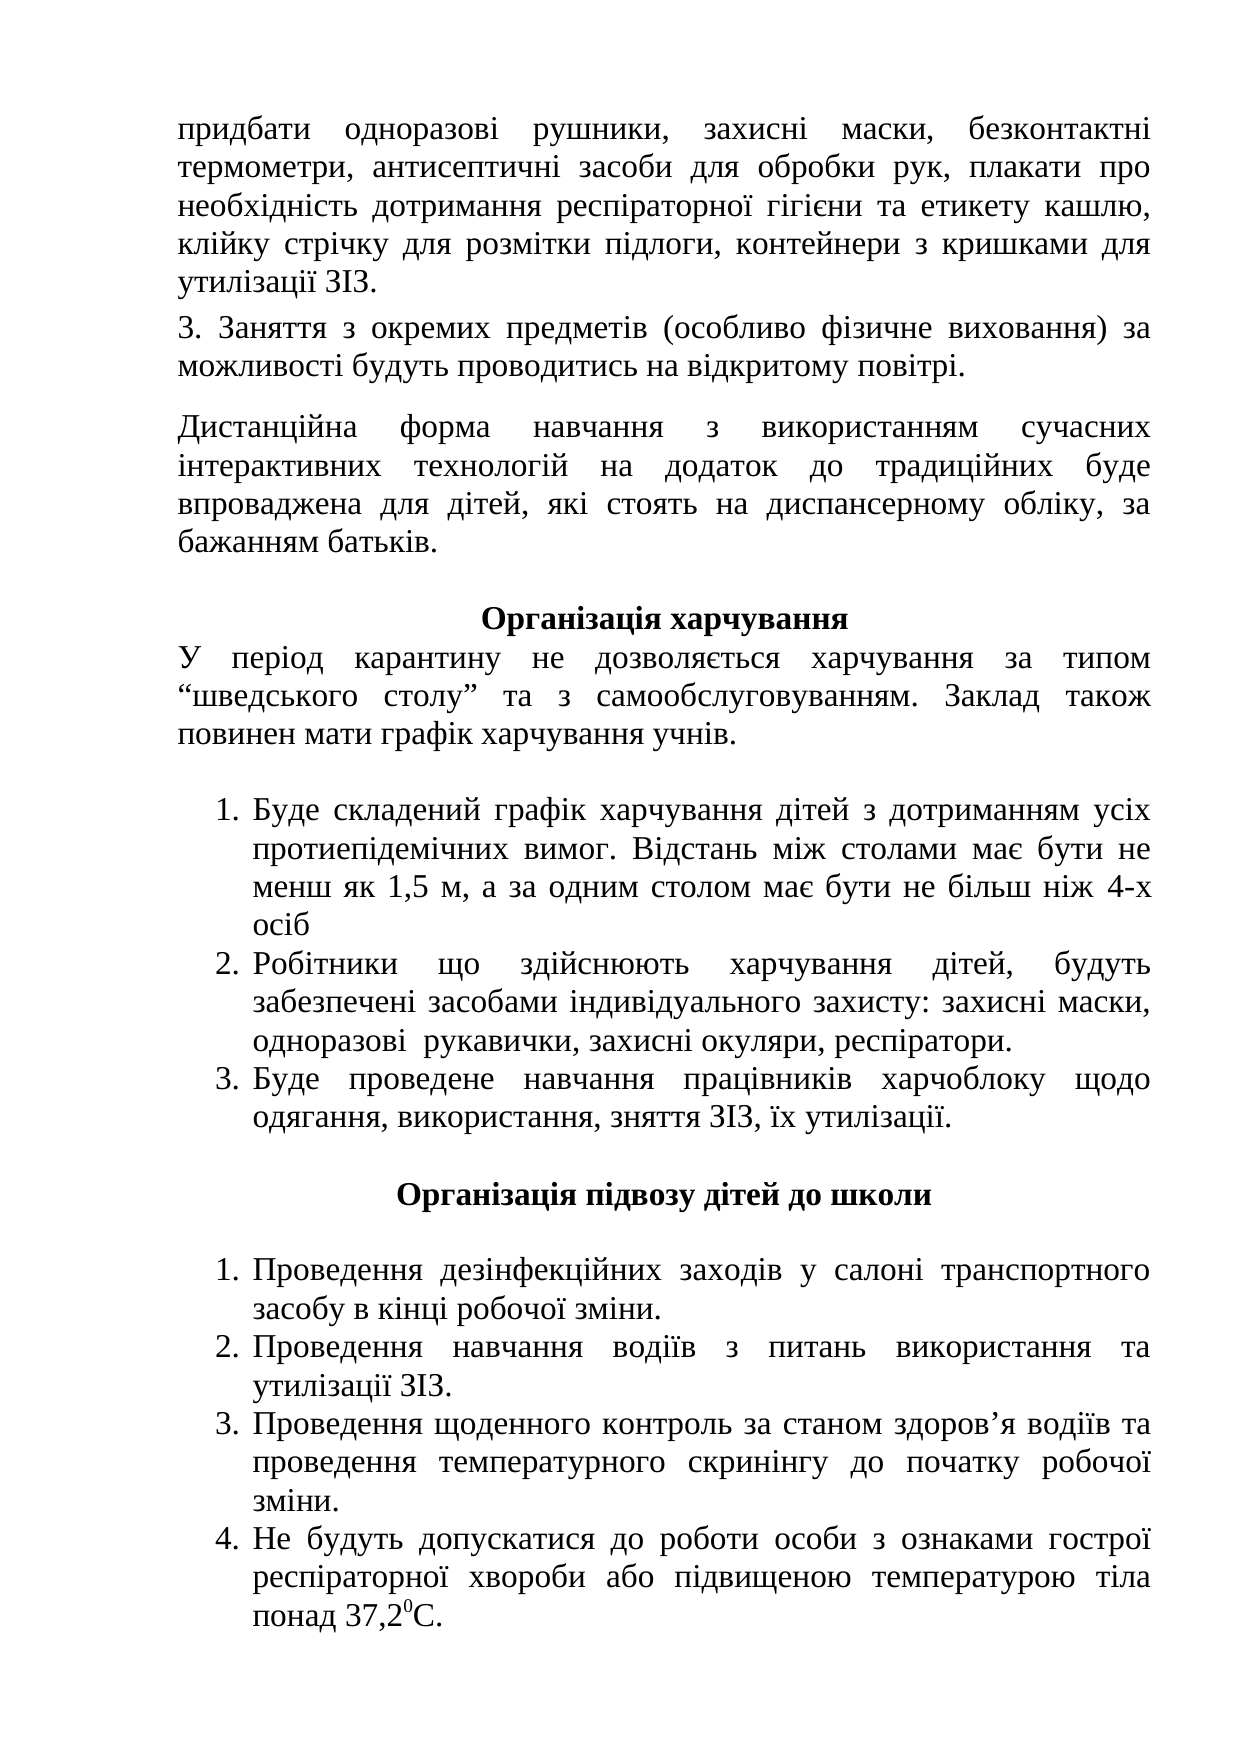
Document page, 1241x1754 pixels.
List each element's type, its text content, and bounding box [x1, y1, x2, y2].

list Буде проведене навчання працівників харчоблоку щодо одягання, використання, зняття ЗІЗ, їх утилізації. [215, 1058, 1152, 1135]
text У період карантину не дозволяється харчування за типом “шведського столу” та з самообслуговуванням. Заклад також повинен мати графік харчування учнів. [177, 637, 1152, 752]
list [177, 108, 1152, 300]
list Проведення щоденного контроль за станом здоров’я водіїв та проведення температурного скринінгу до початку робочої зміни. [215, 1403, 1152, 1518]
text Дистанційна форма навчання з використанням сучасних інтерактивних технологій на додаток до традиційних буде впроваджена для дітей, які стоять на диспансерному обліку, за бажанням батьків. [177, 406, 1152, 560]
list Проведення навчання водіїв з питань використання та утилізації ЗІЗ. [215, 1326, 1151, 1403]
list Робітники що здійснюють харчування дітей, будуть забезпечені засобами індивідуального захисту: захисні маски, одноразові рукавички, захисні окуляри, респіратори. [215, 943, 1152, 1058]
subtitle Організація харчування [481, 599, 1163, 637]
list Не будуть допускатися до роботи особи з ознаками гострої респіраторної хвороби або підвищеною температурою тіла понад 37,20С. [215, 1518, 1152, 1633]
list Буде складений графік харчування дітей з дотриманням усіх протиепідемічних вимог. Відстань між столами має бути не менш як 1,5 м, а за одним столом має бути не більш ніж 4-х осіб [215, 790, 1152, 943]
list Проведення дезінфекційних заходів у салоні транспортного засобу в кінці робочої зміни. [215, 1250, 1151, 1326]
list Заняття з окремих предметів (особливо фізичне виховання) за можливості будуть проводитись на відкритому повітрі. [177, 307, 1152, 383]
subtitle Організація підвозу дітей до школи [394, 1174, 934, 1212]
